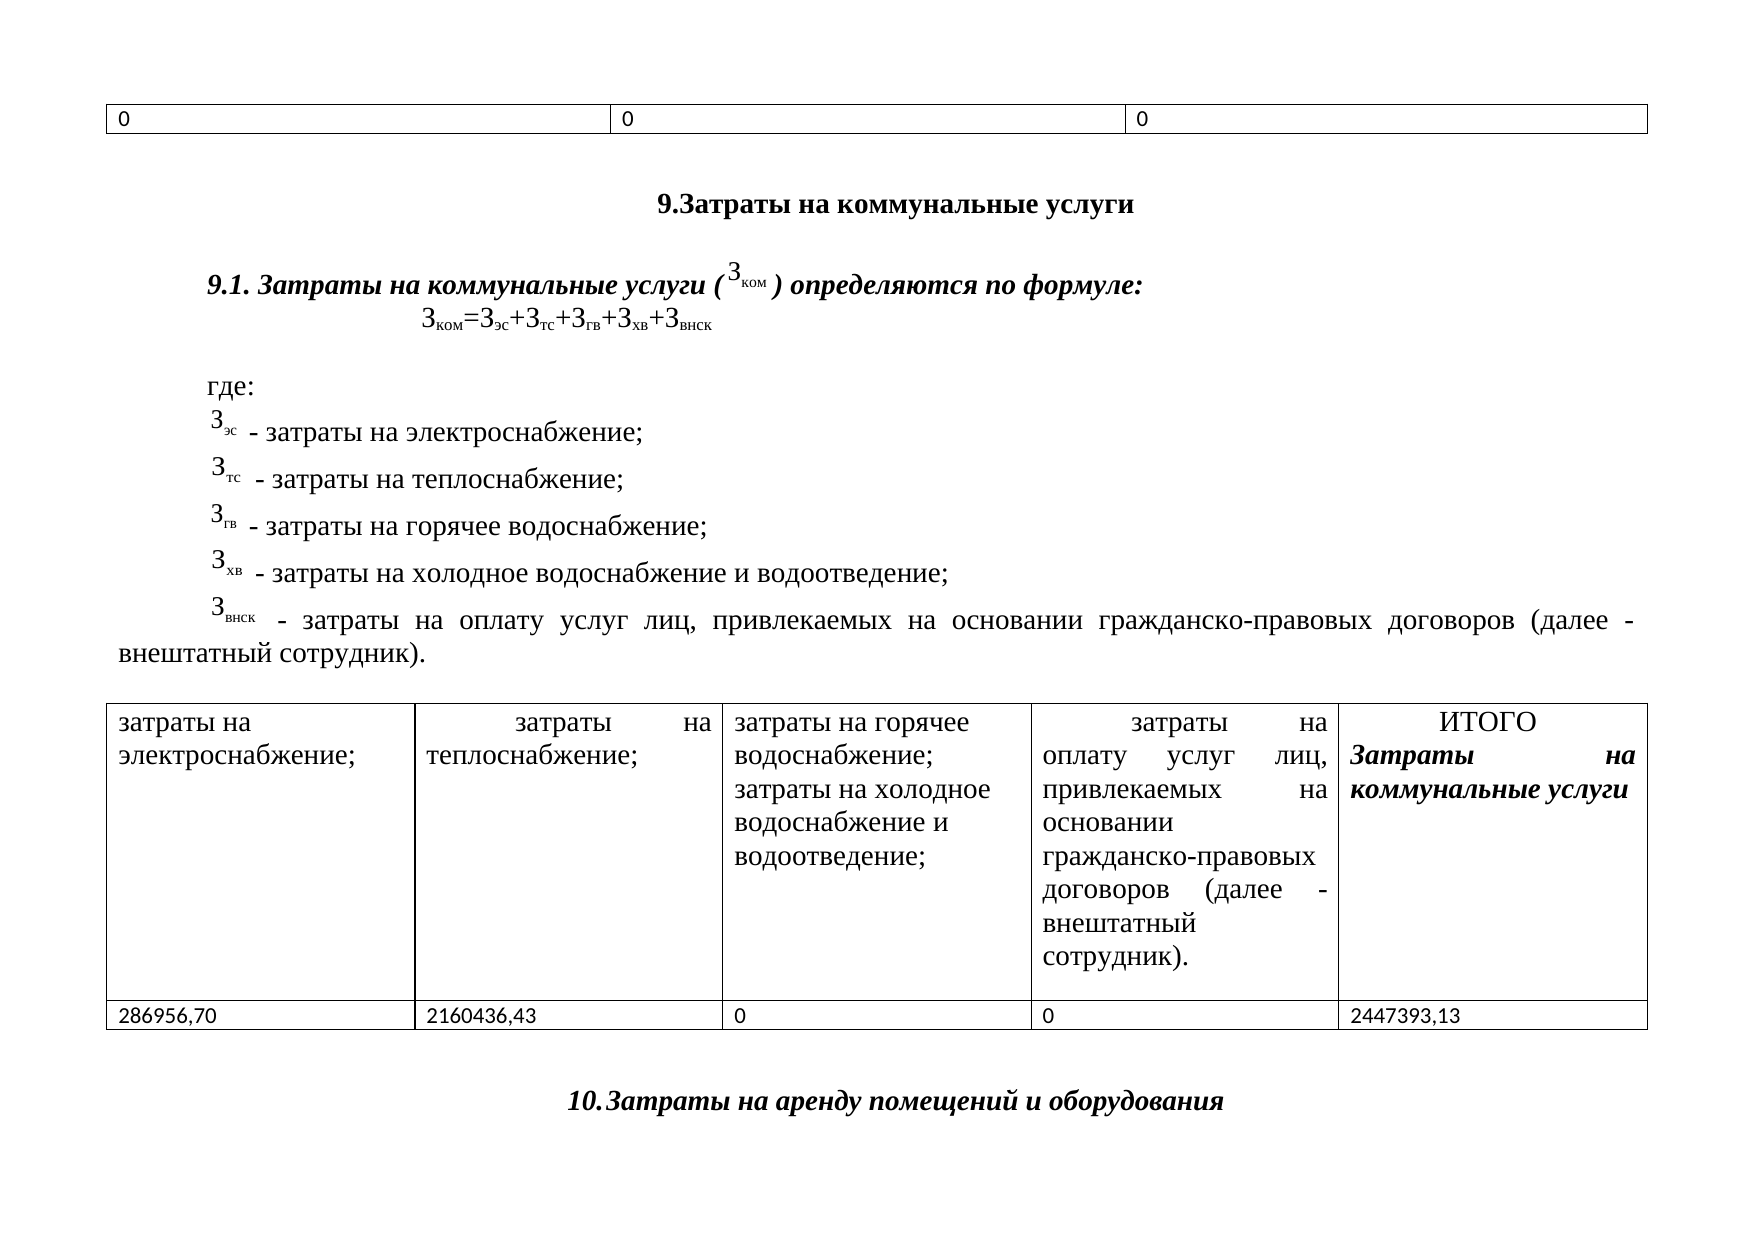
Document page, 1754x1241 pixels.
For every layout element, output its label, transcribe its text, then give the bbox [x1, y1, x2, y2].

text - затраты на теплоснабжение; [118, 448, 1636, 495]
text - затраты на оплату услуг лиц, привлекаемых на основании гражданско-правовых договоров (далее - внештатный сотрудник). [118, 589, 1636, 669]
table_cell 0 [107, 105, 610, 132]
table_header затраты на электроснабжение; [107, 704, 414, 1000]
table_cell 0 [1126, 105, 1647, 132]
text - затраты на электроснабжение; [118, 401, 1636, 448]
text - затраты на горячее водоснабжение; [118, 495, 1636, 542]
text 9.1. Затраты на коммунальные услуги () определяются по формуле: [118, 254, 1636, 301]
list Затраты на аренду помещений и оборудования [156, 1083, 1636, 1117]
text Зком=Зэс+Зтс+Згв+Зхв+Звнск [118, 301, 1636, 334]
table_header ИТОГО Затраты на коммунальные услуги [1339, 704, 1647, 1000]
table_cell 286956,70 [107, 1001, 414, 1029]
table_cell 2447393,13 [1339, 1001, 1647, 1029]
table_header затраты на оплату услуг лиц, привлекаемых на основании гражданско-правовых договоров (далее - внештатный сотрудник). [1032, 704, 1338, 1000]
table_cell 0 [611, 105, 1125, 132]
text 9.Затраты на коммунальные услуги [156, 187, 1636, 220]
table_header затраты на горячее водоснабжение; затраты на холодное водоснабжение и водоотведение; [723, 704, 1031, 1000]
table_cell 2160436,43 [416, 1001, 722, 1029]
text - затраты на холодное водоснабжение и водоотведение; [118, 542, 1636, 589]
table_cell 0 [723, 1001, 1031, 1029]
text где: [118, 368, 1636, 401]
table_header затраты на теплоснабжение; [416, 704, 722, 1000]
table_cell 0 [1032, 1001, 1338, 1029]
